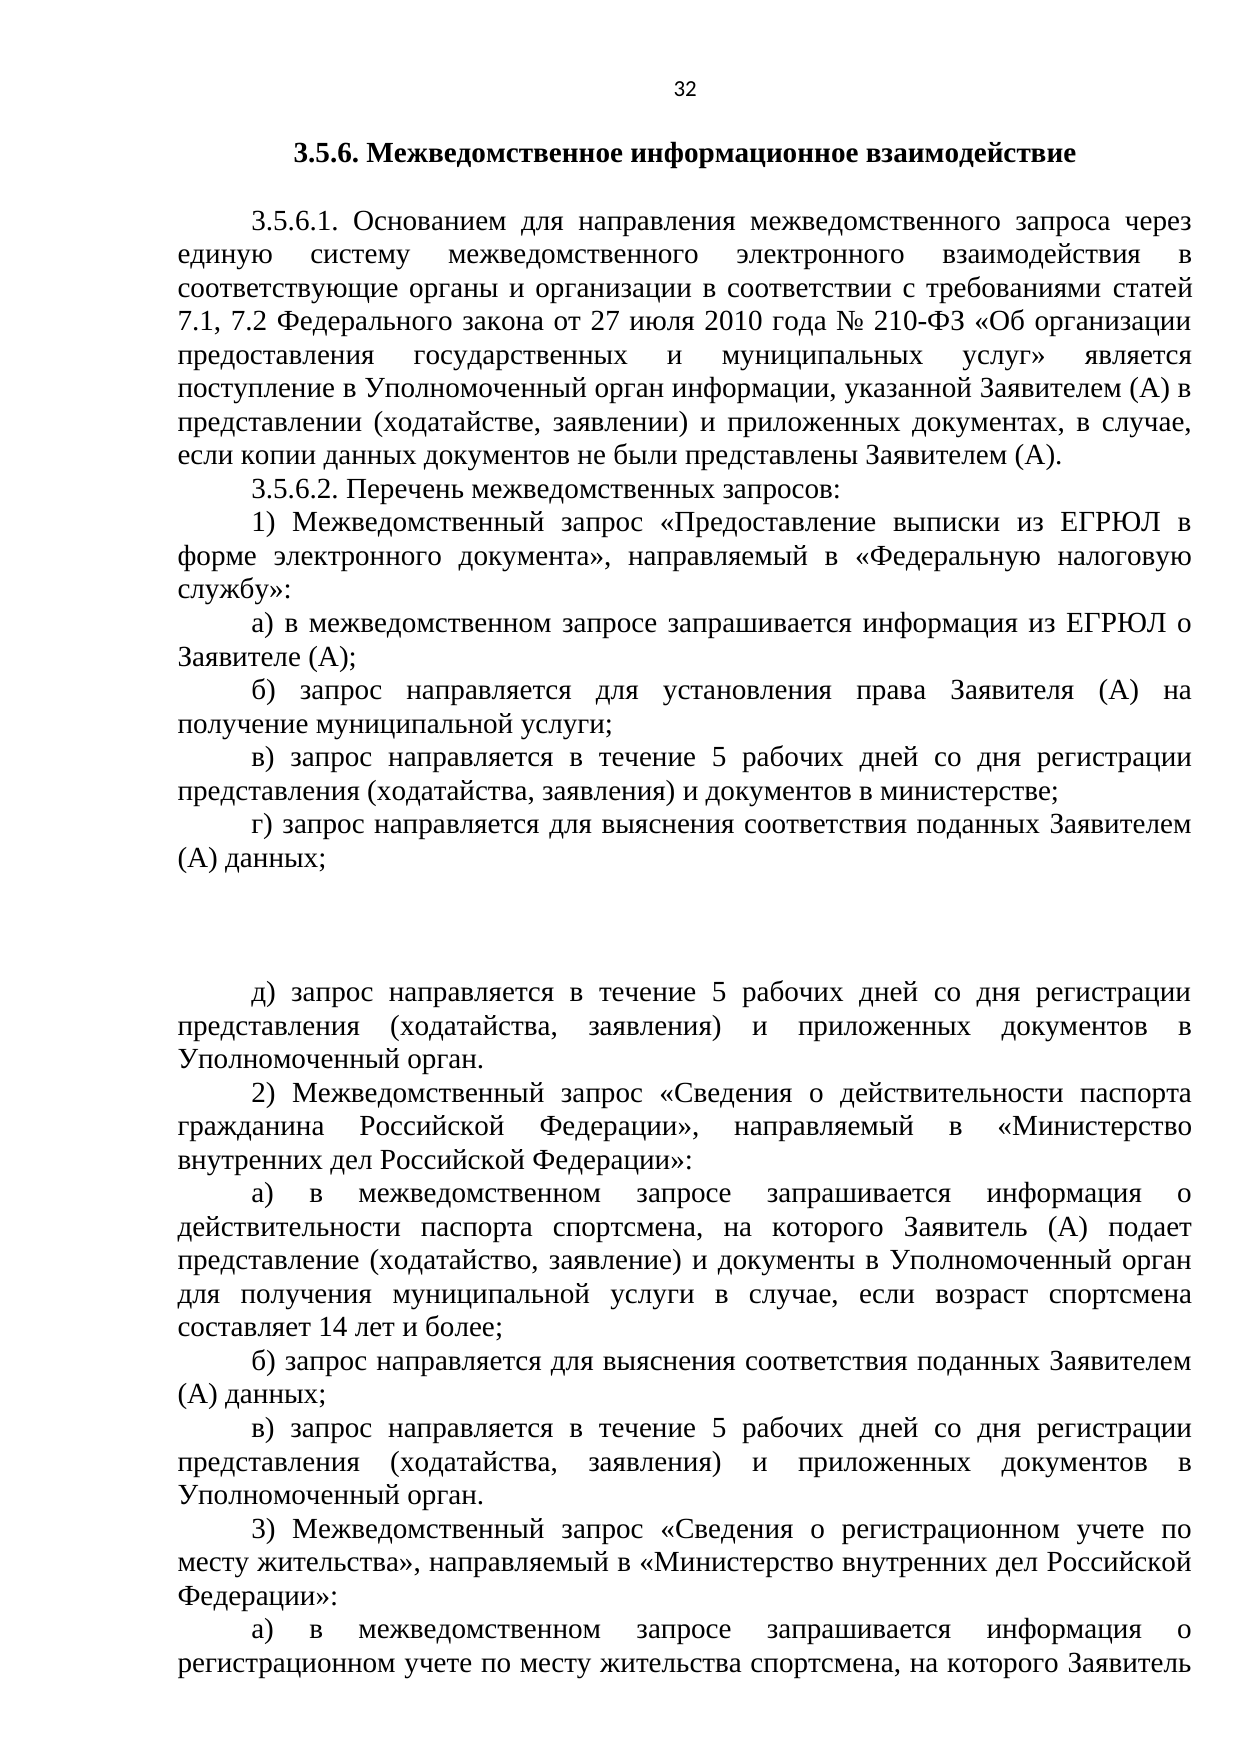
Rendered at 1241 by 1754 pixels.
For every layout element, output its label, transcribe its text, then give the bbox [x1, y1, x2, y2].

text а) в межведомственном запросе запрашивается информация о действительности паспорта спортсмена, на которого Заявитель (А) подает представление (ходатайство, заявление) и документы в Уполномоченный орган для получения муниципальной услуги в случае, если возраст спортсмена составляет 14 лет и более; [177, 1175, 1193, 1343]
title 3.5.6. Межведомственное информационное взаимодействие [177, 136, 1193, 169]
text г) запрос направляется для выяснения соответствия поданных Заявителем (А) данных; [177, 806, 1193, 873]
text 1) Межведомственный запрос «Предоставление выписки из ЕГРЮЛ в форме электронного документа», направляемый в «Федеральную налоговую службу»: [177, 504, 1193, 605]
text б) запрос направляется для выяснения соответствия поданных Заявителем (А) данных; [177, 1343, 1193, 1410]
text 3.5.6.1. Основанием для направления межведомственного запроса через единую систему межведомственного электронного взаимодействия в соответствующие органы и организации в соответствии с требованиями статей 7.1, 7.2 Федерального закона от 27 июля 2010 года № 210-ФЗ «Об организации предоставления государственных и муниципальных услуг» является поступление в Уполномоченный орган информации, указанной Заявителем (А) в представлении (ходатайстве, заявлении) и приложенных документах, в случае, если копии данных документов не были представлены Заявителем (А). [177, 203, 1193, 471]
text д) запрос направляется в течение 5 рабочих дней со дня регистрации представления (ходатайства, заявления) и приложенных документов в Уполномоченный орган. [177, 974, 1193, 1075]
text а) в межведомственном запросе запрашивается информация из ЕГРЮЛ о Заявителе (А); [177, 605, 1193, 672]
text б) запрос направляется для установления права Заявителя (А) на получение муниципальной услуги; [177, 672, 1193, 739]
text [177, 1611, 1193, 1678]
text в) запрос направляется в течение 5 рабочих дней со дня регистрации представления (ходатайства, заявления) и документов в министерстве; [177, 739, 1193, 806]
text 3) Межведомственный запрос «Сведения о регистрационном учете по месту жительства», направляемый в «Министерство внутренних дел Российской Федерации»: [177, 1511, 1193, 1611]
text 3.5.6.2. Перечень межведомственных запросов: [177, 471, 1193, 504]
text 2) Межведомственный запрос «Сведения о действительности паспорта гражданина Российской Федерации», направляемый в «Министерство внутренних дел Российской Федерации»: [177, 1075, 1193, 1175]
